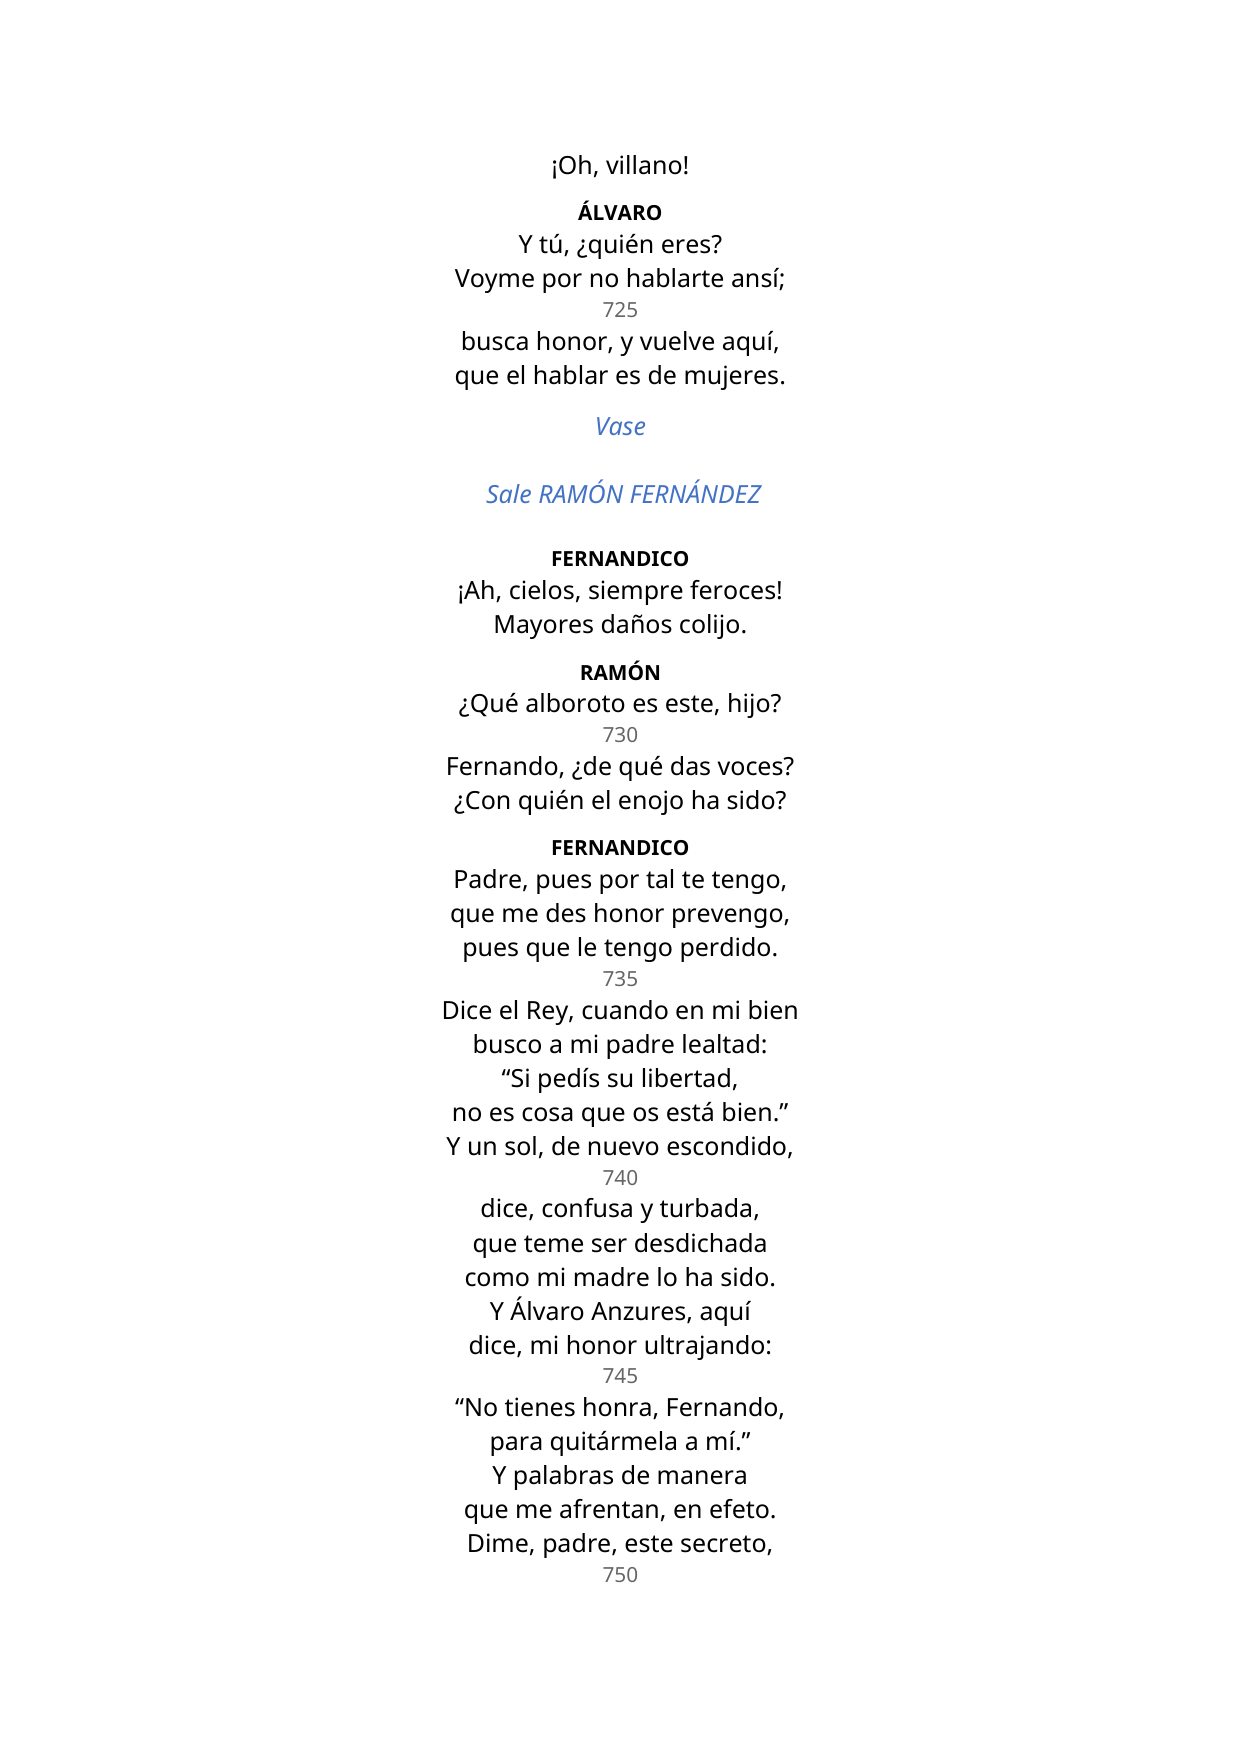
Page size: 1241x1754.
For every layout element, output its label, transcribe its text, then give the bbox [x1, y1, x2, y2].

text Mayores daños colijo. [177, 607, 1063, 641]
text 735 [177, 964, 1063, 992]
text Padre, pues por tal te tengo, [177, 862, 1063, 896]
text 750 [177, 1560, 1063, 1589]
text FERNANDICO [177, 544, 1063, 573]
text que teme ser desdichada [177, 1225, 1063, 1259]
text como mi madre lo ha sido. [177, 1259, 1063, 1293]
text busco a mi padre lealtad: [177, 1026, 1063, 1061]
text para quitármela a mí.” [177, 1424, 1063, 1458]
text que me des honor prevengo, [177, 896, 1063, 930]
text ¡Ah, cielos, siempre feroces! [177, 573, 1063, 607]
text 740 [177, 1163, 1063, 1191]
text “Si pedís su libertad, [177, 1061, 1063, 1094]
text dice, mi honor ultrajando: [177, 1327, 1063, 1361]
text Fernando, ¿de qué das voces? [177, 748, 1063, 783]
text 745 [177, 1361, 1063, 1390]
text Voyme por no hablarte ansí; [177, 261, 1063, 295]
text dice, confusa y turbada, [177, 1191, 1063, 1225]
text que el hablar es de mujeres. [177, 357, 1063, 391]
text FERNANDICO [177, 833, 1063, 862]
text ¿Con quién el enojo ha sido? [177, 783, 1063, 817]
text Y tú, ¿quién eres? [177, 227, 1063, 261]
text busca honor, y vuelve aquí, [177, 323, 1063, 357]
text 730 [177, 720, 1063, 748]
text ¿Qué alboroto es este, hijo? [177, 686, 1063, 720]
text Y un sol, de nuevo escondido, [177, 1129, 1063, 1163]
text pues que le tengo perdido. [177, 930, 1063, 964]
text Sale RAMÓN FERNÁNDEZ [177, 476, 1063, 510]
text “No tienes honra, Fernando, [177, 1390, 1063, 1424]
text Y palabras de manera [177, 1458, 1063, 1492]
text Dice el Rey, cuando en mi bien [177, 992, 1063, 1026]
text Vase [177, 408, 1063, 442]
text ¡Oh, villano! [177, 148, 1063, 182]
text no es cosa que os está bien.” [177, 1094, 1063, 1129]
text RAMÓN [177, 658, 1063, 686]
text ÁLVARO [177, 198, 1063, 227]
text Y Álvaro Anzures, aquí [177, 1293, 1063, 1327]
text que me afrentan, en efeto. [177, 1492, 1063, 1526]
text 725 [177, 295, 1063, 323]
text Dime, padre, este secreto, [177, 1526, 1063, 1560]
